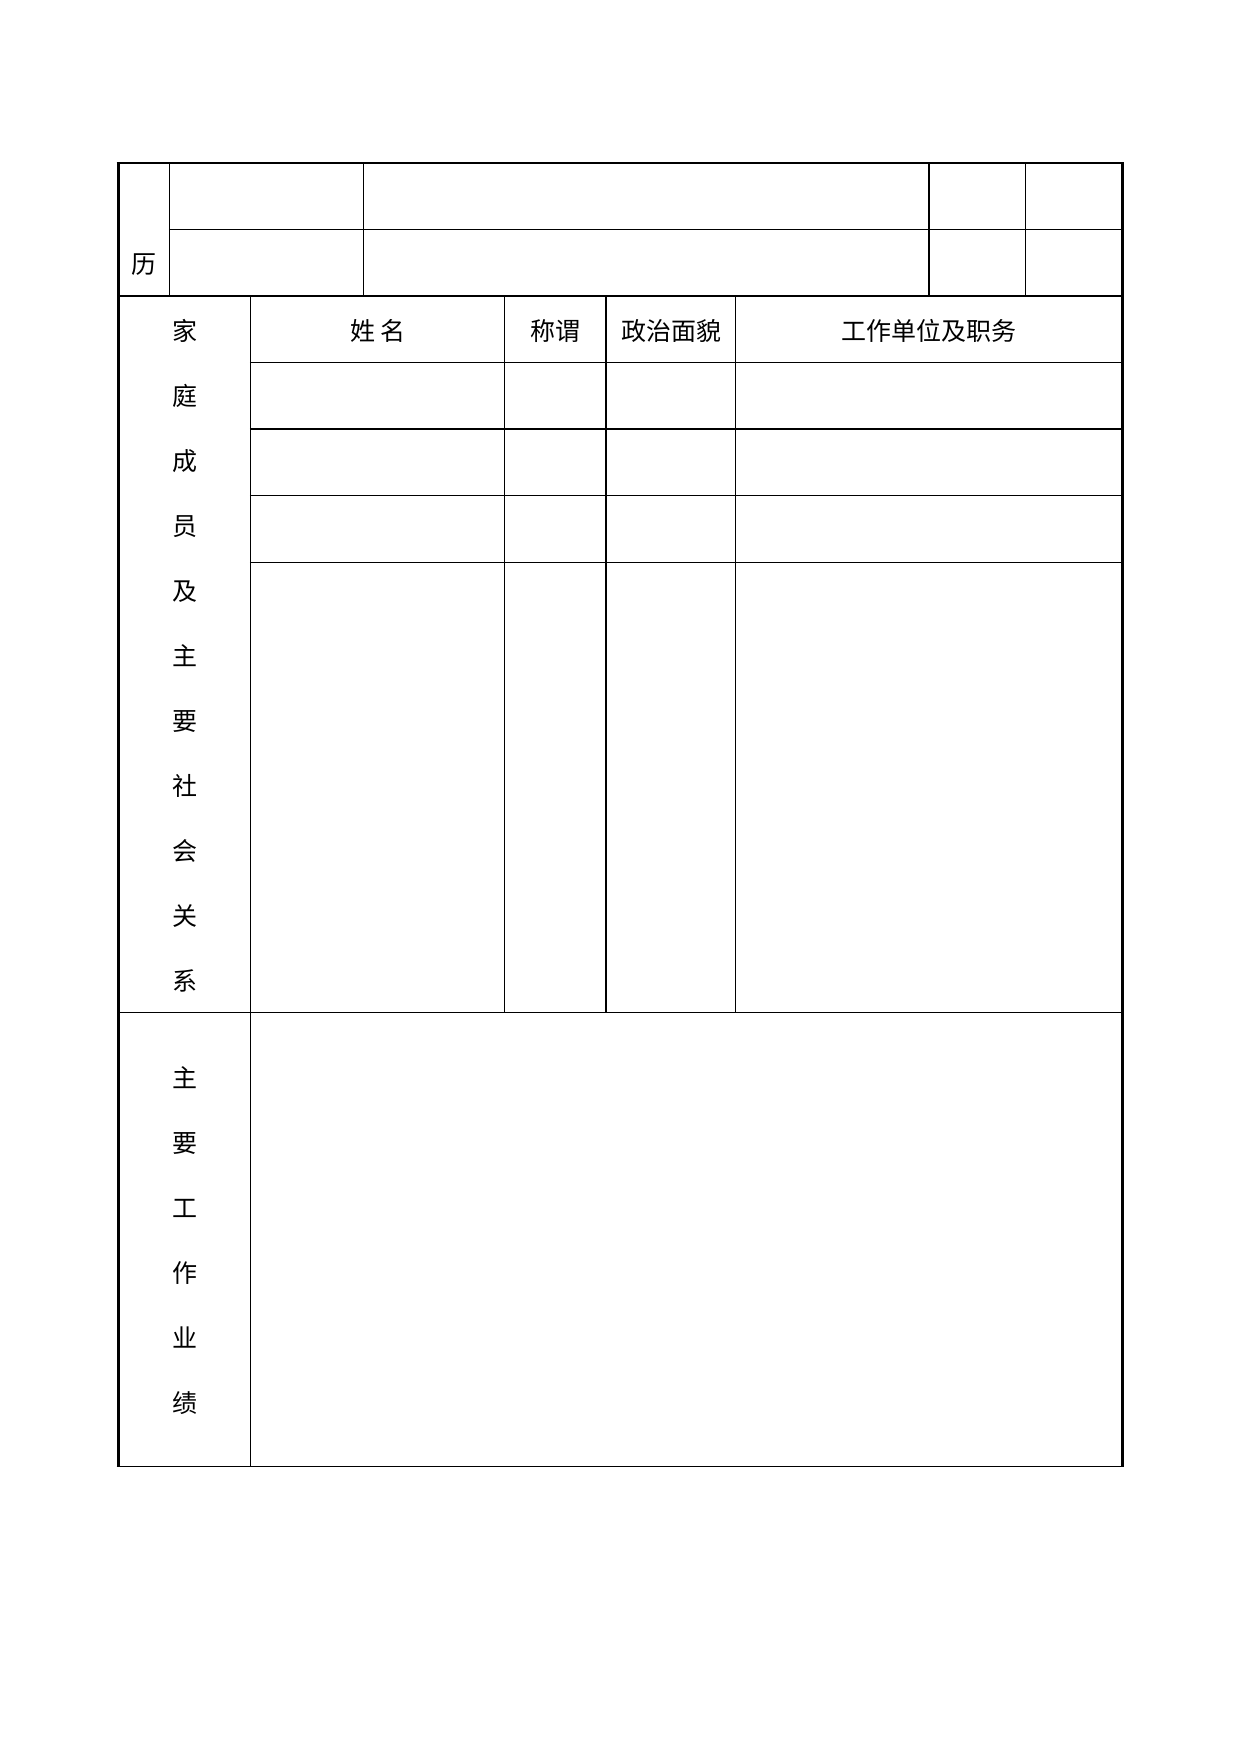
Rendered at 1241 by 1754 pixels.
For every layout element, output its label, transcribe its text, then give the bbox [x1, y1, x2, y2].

table_cell [251, 363, 504, 428]
table_cell [736, 363, 1121, 428]
table_cell [251, 1013, 1121, 1466]
table_cell 家 庭 成 员 及 主 要 社 会 关 系 [120, 297, 250, 1012]
table_cell [736, 563, 1121, 1012]
table_cell [170, 164, 363, 228]
table_cell [251, 430, 504, 495]
table_cell [607, 496, 735, 561]
table_cell 政治面貌 [607, 297, 735, 362]
table_cell [364, 230, 928, 295]
table_cell [1026, 230, 1121, 295]
table_cell [251, 563, 504, 1012]
table_cell [607, 363, 735, 428]
table_cell [505, 563, 605, 1012]
table_cell [505, 496, 605, 561]
table_cell [505, 363, 605, 428]
table_cell [607, 430, 735, 495]
table_cell [930, 230, 1025, 295]
table_cell [1026, 164, 1121, 228]
table_cell [736, 430, 1121, 495]
table_cell [505, 430, 605, 495]
table_cell 称谓 [505, 297, 605, 362]
table_cell 主 要 工 作 业 绩 [120, 1013, 250, 1466]
table_cell 姓 名 [251, 297, 504, 362]
table_cell [364, 164, 928, 228]
table_cell [170, 230, 363, 295]
table_cell [930, 164, 1025, 228]
table_cell [607, 563, 735, 1012]
table_cell 工作单位及职务 [736, 297, 1121, 362]
table_cell [251, 496, 504, 561]
table_cell [736, 496, 1121, 561]
